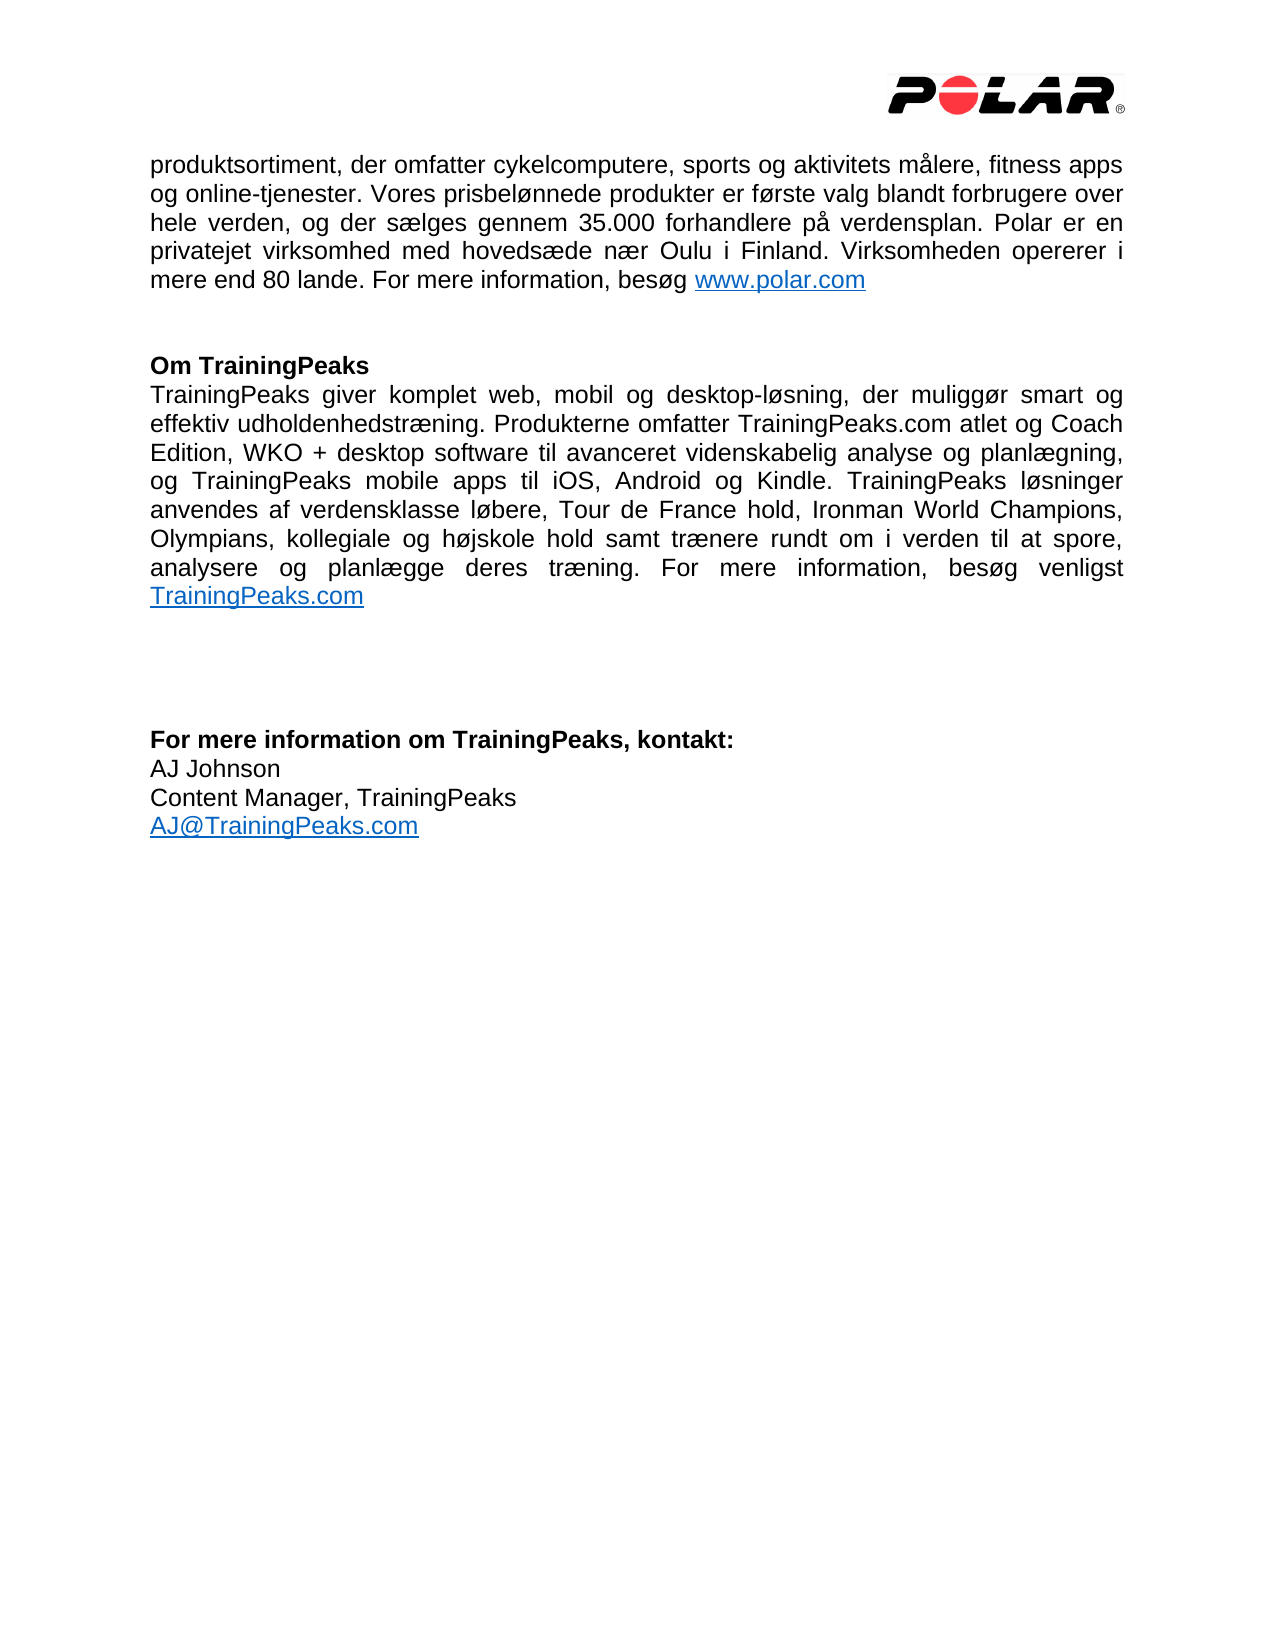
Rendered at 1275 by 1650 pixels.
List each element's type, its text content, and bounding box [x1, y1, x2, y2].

picture [887, 73, 1125, 121]
text Content Manager, TrainingPeaks [150, 782, 1125, 811]
text AJ@TrainingPeaks.com [150, 811, 1125, 840]
text Om TrainingPeaks [150, 351, 1125, 380]
text TrainingPeaks giver komplet web, mobil og desktop-løsning, der muliggør smart og effektiv udholdenhedstræning. Produkterne omfatter TrainingPeaks.com atlet og Coach Edition, WKO + desktop software til avanceret videnskabelig analyse og planlægning, og TrainingPeaks mobile apps til iOS, Android og Kindle. TrainingPeaks løsninger anvendes af verdensklasse løbere, Tour de France hold, Ironman World Champions, Olympians, kollegiale og højskole hold samt trænere rundt om i verden til at spore, analysere og planlægge deres træning. For mere information, besøg venligst TrainingPeaks.com [150, 380, 1125, 610]
text AJ Johnson [150, 754, 1125, 782]
text For mere information om TrainingPeaks, kontakt: [150, 725, 1125, 754]
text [150, 150, 1125, 294]
